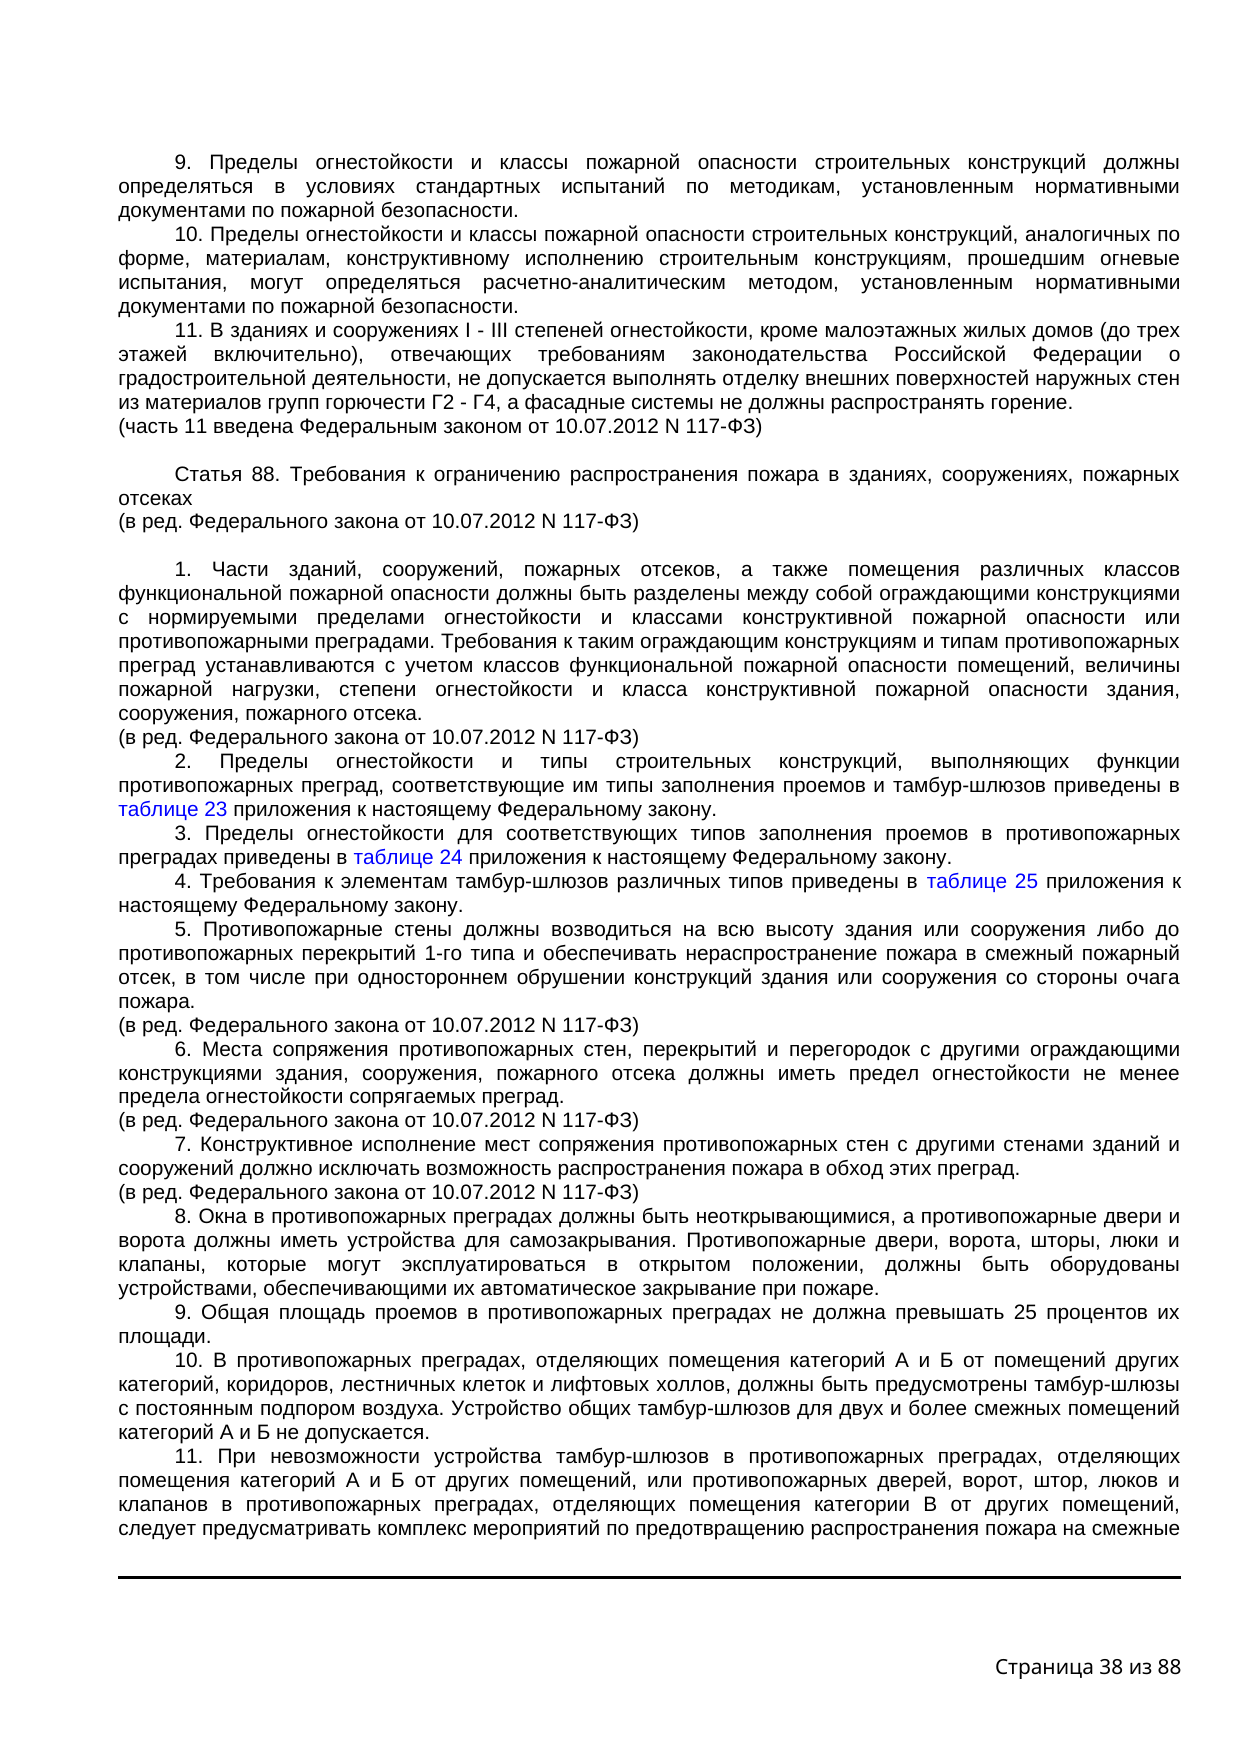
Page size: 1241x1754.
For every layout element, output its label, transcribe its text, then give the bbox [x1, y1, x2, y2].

text 9. Общая площадь проемов в противопожарных преградах не должна превышать 25 процентов их площади. [118, 1300, 1181, 1348]
text (в ред. Федерального закона от 10.07.2012 N 117-ФЗ) [118, 725, 1181, 749]
text 4. Требования к элементам тамбур-шлюзов различных типов приведены в таблице 25 приложения к настоящему Федеральному закону. [118, 869, 1181, 917]
text Статья 88. Требования к ограничению распространения пожара в зданиях, сооружениях, пожарных отсеках [118, 461, 1181, 509]
text (в ред. Федерального закона от 10.07.2012 N 117-ФЗ) [118, 509, 1181, 533]
text 2. Пределы огнестойкости и типы строительных конструкций, выполняющих функции противопожарных преград, соответствующие им типы заполнения проемов и тамбур-шлюзов приведены в таблице 23 приложения к настоящему Федеральному закону. [118, 749, 1181, 821]
text 10. Пределы огнестойкости и классы пожарной опасности строительных конструкций, аналогичных по форме, материалам, конструктивному исполнению строительным конструкциям, прошедшим огневые испытания, могут определяться расчетно-аналитическим методом, установленным нормативными документами по пожарной безопасности. [118, 222, 1181, 318]
text 10. В противопожарных преградах, отделяющих помещения категорий А и Б от помещений других категорий, коридоров, лестничных клеток и лифтовых холлов, должны быть предусмотрены тамбур-шлюзы с постоянным подпором воздуха. Устройство общих тамбур-шлюзов для двух и более смежных помещений категорий А и Б не допускается. [118, 1348, 1181, 1444]
text 9. Пределы огнестойкости и классы пожарной опасности строительных конструкций должны определяться в условиях стандартных испытаний по методикам, установленным нормативными документами по пожарной безопасности. [118, 150, 1181, 222]
text 7. Конструктивное исполнение мест сопряжения противопожарных стен с другими стенами зданий и сооружений должно исключать возможность распространения пожара в обход этих преград. [118, 1132, 1181, 1180]
text (в ред. Федерального закона от 10.07.2012 N 117-ФЗ) [118, 1108, 1181, 1132]
text 8. Окна в противопожарных преградах должны быть неоткрывающимися, а противопожарные двери и ворота должны иметь устройства для самозакрывания. Противопожарные двери, ворота, шторы, люки и клапаны, которые могут эксплуатироваться в открытом положении, должны быть оборудованы устройствами, обеспечивающими их автоматическое закрывание при пожаре. [118, 1204, 1181, 1300]
text (часть 11 введена Федеральным законом от 10.07.2012 N 117-ФЗ) [118, 413, 1181, 437]
text 11. В зданиях и сооружениях I - III степеней огнестойкости, кроме малоэтажных жилых домов (до трех этажей включительно), отвечающих требованиям законодательства Российской Федерации о градостроительной деятельности, не допускается выполнять отделку внешних поверхностей наружных стен из материалов групп горючести Г2 - Г4, а фасадные системы не должны распространять горение. [118, 318, 1181, 413]
text 3. Пределы огнестойкости для соответствующих типов заполнения проемов в противопожарных преградах приведены в таблице 24 приложения к настоящему Федеральному закону. [118, 821, 1181, 869]
text (в ред. Федерального закона от 10.07.2012 N 117-ФЗ) [118, 1180, 1181, 1204]
text 6. Места сопряжения противопожарных стен, перекрытий и перегородок с другими ограждающими конструкциями здания, сооружения, пожарного отсека должны иметь предел огнестойкости не менее предела огнестойкости сопрягаемых преград. [118, 1036, 1181, 1108]
text (в ред. Федерального закона от 10.07.2012 N 117-ФЗ) [118, 1012, 1181, 1036]
text 5. Противопожарные стены должны возводиться на всю высоту здания или сооружения либо до противопожарных перекрытий 1-го типа и обеспечивать нераспространение пожара в смежный пожарный отсек, в том числе при одностороннем обрушении конструкций здания или сооружения со стороны очага пожара. [118, 917, 1181, 1012]
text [118, 1444, 1181, 1539]
text 1. Части зданий, сооружений, пожарных отсеков, а также помещения различных классов функциональной пожарной опасности должны быть разделены между собой ограждающими конструкциями с нормируемыми пределами огнестойкости и классами конструктивной пожарной опасности или противопожарными преградами. Требования к таким ограждающим конструкциям и типам противопожарных преград устанавливаются с учетом классов функциональной пожарной опасности помещений, величины пожарной нагрузки, степени огнестойкости и класса конструктивной пожарной опасности здания, сооружения, пожарного отсека. [118, 557, 1181, 725]
